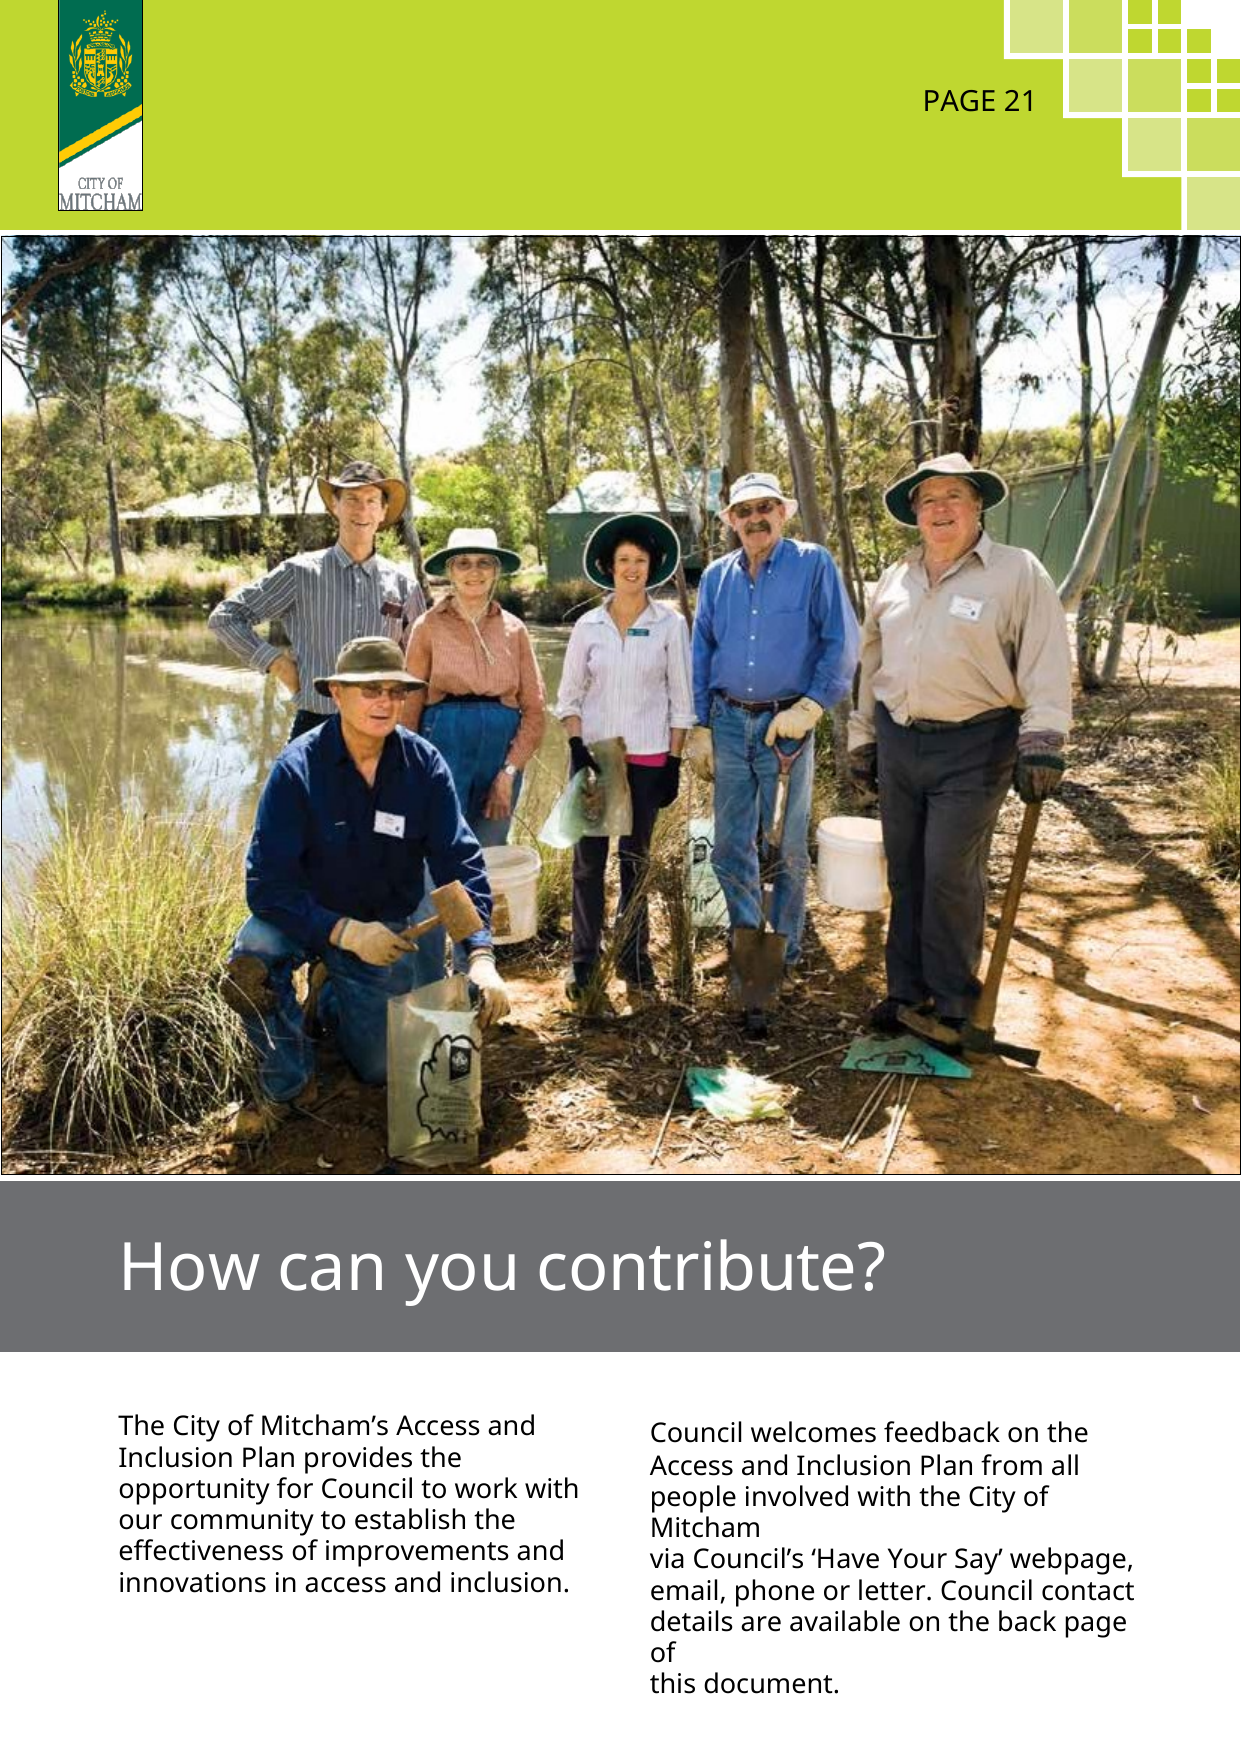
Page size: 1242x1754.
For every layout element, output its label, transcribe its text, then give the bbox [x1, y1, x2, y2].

text PAGE 21 [106, 82, 1037, 116]
text How can you contribute? [118, 1230, 1137, 1303]
text details are available on the back page of [649, 1606, 1137, 1669]
text Council welcomes feedback on the [649, 1413, 1137, 1450]
text email, phone or letter. Council contact [649, 1575, 1137, 1606]
text The City of Mitcham’s Access and Inclusion Plan provides the opportunity for Council to work with our community to establish the effectiveness of improvements and innovations in access and inclusion. [118, 1411, 592, 1598]
text people involved with the City of Mitcham [649, 1481, 1137, 1544]
picture [59, 0, 142, 210]
text Access and Inclusion Plan from all [649, 1450, 1137, 1481]
text this document. [649, 1669, 1137, 1700]
text via Council’s ‘Have Your Say’ webpage, [649, 1544, 1137, 1575]
picture [2, 237, 1240, 1174]
